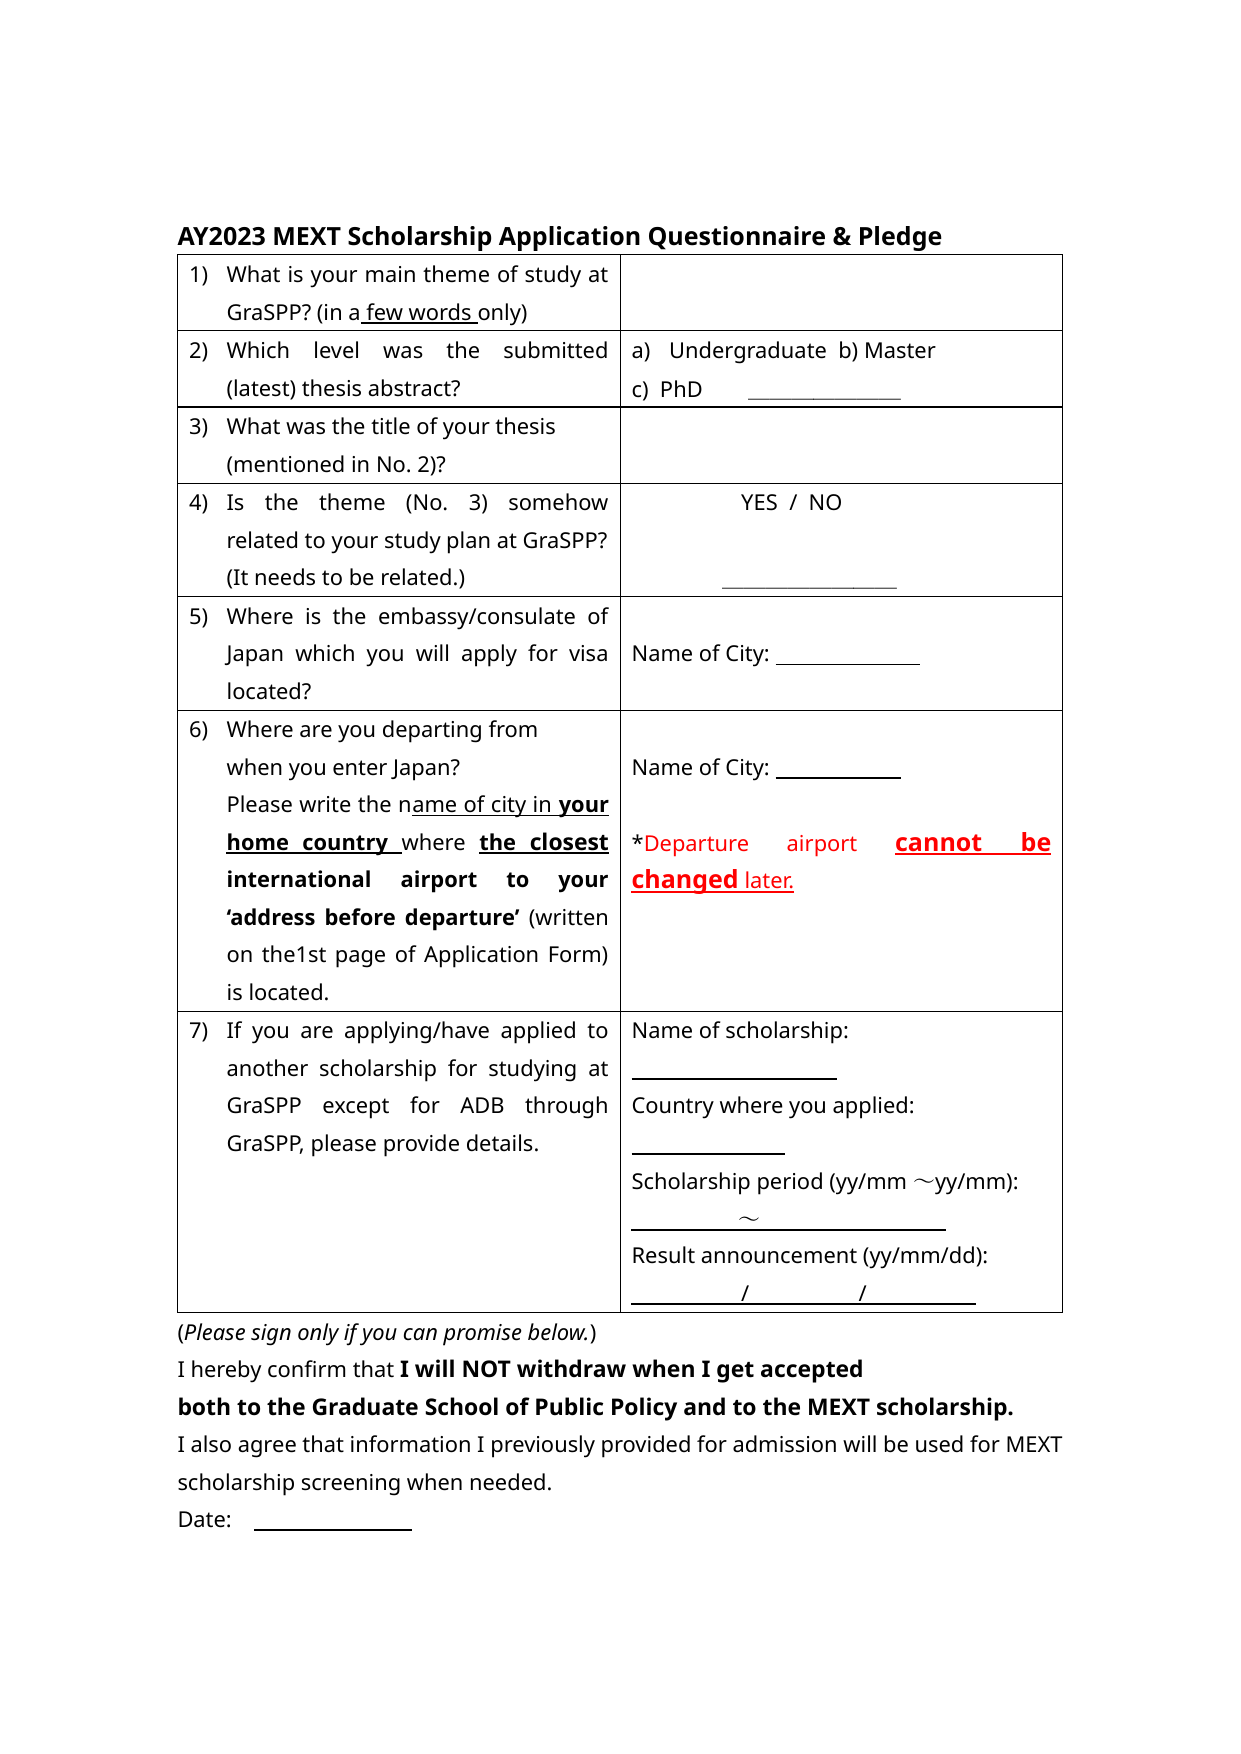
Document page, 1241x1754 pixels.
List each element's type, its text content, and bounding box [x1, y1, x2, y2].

table_cell If you are applying/have applied to another scholarship for studying at GraSPP except for ADB through GraSPP, please provide details. [178, 1012, 620, 1312]
table_header [621, 255, 1062, 330]
table_cell [621, 408, 1062, 482]
table_header What is your main theme of study at GraSPP? (in a few words only) [178, 255, 620, 330]
table_cell Which level was the submitted (latest) thesis abstract? [178, 331, 620, 406]
table_cell Name of City: [621, 597, 1062, 709]
table_cell YES / NO ＿＿＿＿＿＿＿＿ [621, 484, 1062, 596]
text I also agree that information I previously provided for admission will be used for MEXT scholarship screening when needed. [177, 1425, 1063, 1500]
table_cell Where are you departing from when you enter Japan? Please write the name of city in your home country where the closest international airport to your ‘address before departure’ (written on the1st page of Application Form) is located. [178, 711, 620, 1011]
text AY2023 MEXT Scholarship Application Questionnaire & Pledge [177, 217, 1063, 254]
text I hereby confirm that I will NOT withdraw when I get accepted [177, 1350, 1063, 1388]
text (Please sign only if you can promise below.) [177, 1313, 1063, 1350]
table_cell Undergraduate b) Master c) PhD ＿＿＿＿＿＿＿ [621, 331, 1062, 406]
table_cell Name of scholarship: Country where you applied: Scholarship period (yy/mm ～yy/mm): ～ Result announcement (yy/mm/dd): / / [621, 1012, 1062, 1312]
table_cell Where is the embassy/consulate of Japan which you will apply for visa located? [178, 597, 620, 709]
table_cell Is the theme (No. 3) somehow related to your study plan at GraSPP? (It needs to be related.) [178, 484, 620, 596]
table_cell What was the title of your thesis (mentioned in No. 2)? [178, 408, 620, 482]
text Date: [177, 1500, 1063, 1538]
text both to the Graduate School of Public Policy and to the MEXT scholarship. [177, 1388, 1063, 1425]
table_cell Name of City: *Departure airport cannot be changed later. [621, 711, 1062, 1011]
